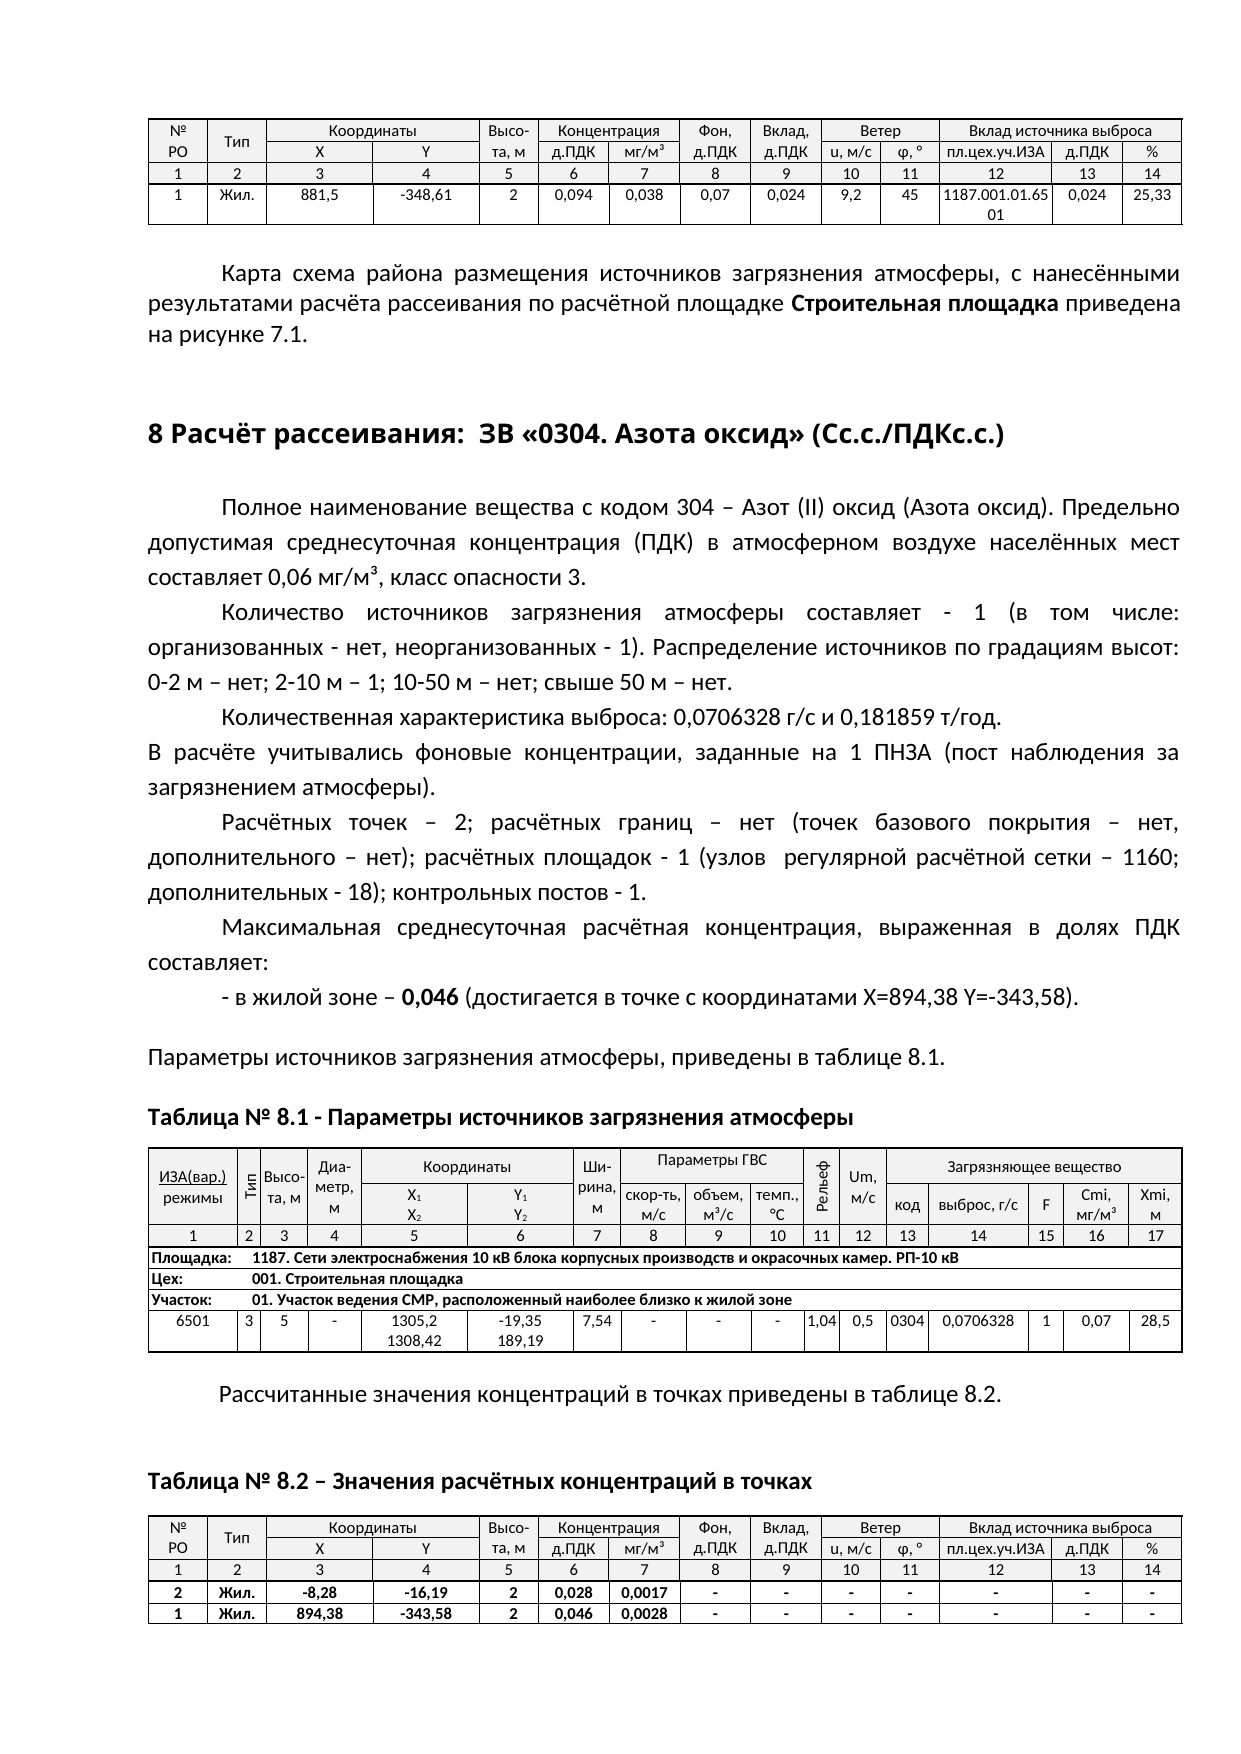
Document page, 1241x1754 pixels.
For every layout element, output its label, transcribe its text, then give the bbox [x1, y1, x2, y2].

table_cell 2 [149, 1582, 207, 1602]
table_header Координаты [267, 120, 479, 141]
table_header Высота, м [480, 1517, 538, 1559]
table_cell Участок: 01. Участок ведения СМР, расположенный наиболее близко к жилой зоне [149, 1290, 1181, 1310]
table_cell 7 [574, 1225, 620, 1246]
table_cell 5 [261, 1311, 308, 1351]
table_header Высота, м [480, 120, 538, 162]
text Таблица № 8.1 - Параметры источников загрязнения атмосферы [148, 1102, 1181, 1132]
text Расчётных точек – 2; расчётных границ – нет (точек базового покрытия – нет, дополнительного – нет); расчётных площадок - 1 (узлов регулярной расчётной сетки – 1160; дополнительных - 18); контрольных постов - 1. [148, 807, 1181, 907]
table_cell 25,33 [1123, 185, 1181, 224]
table_header Ширина, м [574, 1149, 620, 1224]
subtitle 8 Расчёт рассеивания: ЗВ «0304. Азота оксид» (Сс.с./ПДКс.с.) [148, 414, 1181, 451]
table_cell 0,024 [751, 185, 821, 224]
table_cell 1,04 [805, 1311, 839, 1351]
table_cell - [822, 1582, 880, 1602]
table_cell Y [373, 1538, 479, 1559]
table_header Вклад, д.ПДК [751, 1517, 821, 1559]
table_cell д.ПДК [1052, 1538, 1122, 1559]
table_cell % [1123, 142, 1181, 162]
table_cell 1305,2 1308,42 [362, 1311, 467, 1351]
table_cell - [822, 1604, 880, 1623]
table_cell 10 [751, 1225, 803, 1246]
table_cell -343,58 [374, 1604, 479, 1623]
table_cell 7 [609, 1560, 679, 1580]
table_header Рельеф [804, 1149, 839, 1224]
table_cell -8,28 [267, 1582, 373, 1602]
text Параметры источников загрязнения атмосферы, приведены в таблице 8.1. [148, 1042, 1181, 1072]
table_cell 6501 [149, 1311, 237, 1351]
table_header № РО [149, 1517, 207, 1559]
table_header Um, м/с [840, 1149, 886, 1224]
table_cell 1 [1029, 1311, 1063, 1351]
table_cell 11 [804, 1225, 839, 1246]
table_cell 11 [881, 1560, 939, 1580]
table_cell пл.цех.уч.ИЗА [940, 1538, 1051, 1559]
table_cell 11 [881, 163, 939, 183]
table_cell 9,2 [822, 185, 880, 224]
table_header Вклад источника выброса [940, 120, 1181, 141]
table_cell 9 [751, 1560, 821, 1580]
table_cell 12 [940, 1560, 1051, 1580]
table_cell % [1123, 1538, 1181, 1559]
table_cell Y [373, 142, 479, 162]
table_header Фон, д.ПДК [680, 120, 750, 162]
table_cell 2 [480, 185, 538, 224]
table_cell 8 [680, 163, 750, 183]
table_cell д.ПДК [539, 1538, 608, 1559]
table_cell 881,5 [267, 185, 373, 224]
text Карта схема района размещения источников загрязнения атмосферы, с нанесёнными результатами расчёта рассеивания по расчётной площадке Строительная площадка приведена на рисунке 7.1. [148, 257, 1181, 349]
table_cell 10 [822, 163, 880, 183]
table_cell мг/м³ [609, 1538, 679, 1559]
table_header Тип [238, 1149, 260, 1224]
table_cell X [267, 1538, 372, 1559]
table_cell - [881, 1604, 939, 1623]
table_cell 3 [238, 1311, 260, 1351]
table_cell 6 [539, 163, 608, 183]
table_cell 2 [238, 1225, 260, 1246]
table_header Параметры ГВС [621, 1149, 803, 1183]
table_cell 7,54 [574, 1311, 621, 1351]
table_header Диаметр, м [308, 1149, 361, 1224]
table_cell 10 [822, 1560, 880, 1580]
text Количество источников загрязнения атмосферы составляет - 1 (в том числе: организованных - нет, неорганизованных - 1). Распределение источников по градациям высот: 0-2 м – нет; 2-10 м – 1; 10-50 м – нет; свыше 50 м – нет. [148, 597, 1181, 697]
table_cell u, м/с [822, 1538, 880, 1559]
table_cell выброс, г/с [929, 1184, 1028, 1224]
table_cell 17 [1129, 1225, 1181, 1246]
table_cell 0,028 [539, 1582, 609, 1602]
text Рассчитанные значения концентраций в точках приведены в таблице 8.2. [148, 1378, 1181, 1408]
table_header Координаты [362, 1149, 573, 1183]
table_cell - [1123, 1604, 1181, 1623]
table_cell - [1053, 1582, 1122, 1602]
table_cell 0,5 [840, 1311, 886, 1351]
table_cell 7 [609, 163, 679, 183]
table_cell 0304 [887, 1311, 928, 1351]
table_cell 13 [1052, 163, 1122, 183]
text Количественная характеристика выброса: 0,0706328 г/с и 0,181859 т/год. [148, 702, 1181, 732]
table_cell - [681, 1604, 750, 1623]
table_header Фон, д.ПДК [680, 1517, 750, 1559]
table_cell 8 [621, 1225, 685, 1246]
table_header Концентрация [539, 120, 679, 141]
table_cell - [687, 1311, 751, 1351]
table_header Координаты [267, 1517, 479, 1537]
table_cell 13 [887, 1225, 928, 1246]
table_cell 4 [373, 1560, 479, 1580]
table_cell 1 [149, 1604, 207, 1623]
table_header ИЗА(вар.) режимы [149, 1149, 237, 1224]
table_cell 0,07 [681, 185, 750, 224]
table_cell 12 [940, 163, 1051, 183]
table_cell 0,038 [610, 185, 680, 224]
text - в жилой зоне – 0,046 (достигается в точке с координатами X=894,38 Y=-343,58). [148, 982, 1181, 1012]
text Таблица № 8.2 – Значения расчётных концентраций в точках [148, 1470, 1181, 1494]
table_cell 1 [149, 163, 207, 183]
table_cell - [752, 1311, 804, 1351]
table_cell 1 [149, 1225, 237, 1246]
table_cell - [940, 1604, 1052, 1623]
table_cell 8 [680, 1560, 750, 1580]
table_cell 0,094 [539, 185, 609, 224]
table_cell 0,024 [1053, 185, 1122, 224]
table_cell 15 [1029, 1225, 1063, 1246]
table_cell 5 [480, 1560, 538, 1580]
table_cell Cmi, мг/м³ [1064, 1184, 1128, 1224]
table_cell 2 [480, 1582, 538, 1602]
table_cell 12 [840, 1225, 886, 1246]
table_cell темп., °С [751, 1184, 803, 1224]
table_cell 1187.001.01.6501 [940, 185, 1052, 224]
table_cell Цех: 001. Строительная площадка [149, 1269, 1181, 1289]
table_cell - [751, 1582, 821, 1602]
table_cell X1 X2 [362, 1184, 467, 1224]
table_cell Жил. [208, 1604, 266, 1623]
table_cell пл.цех.уч.ИЗА [940, 142, 1051, 162]
table_cell 4 [308, 1225, 361, 1246]
table_cell 14 [1123, 163, 1181, 183]
table_cell 28,5 [1130, 1311, 1181, 1351]
table_cell - [881, 1582, 939, 1602]
table_cell 2 [208, 1560, 266, 1580]
table_cell д.ПДК [1052, 142, 1122, 162]
table_cell 3 [267, 163, 372, 183]
table_header Концентрация [539, 1517, 679, 1537]
table_cell F [1029, 1184, 1063, 1224]
table_cell Площадка: 1187. Сети электроснабжения 10 кВ блока корпусных производств и окрасочных камер. РП-10 кВ [149, 1248, 1181, 1268]
table_cell Жил. [208, 1582, 266, 1602]
table_cell - [940, 1582, 1052, 1602]
table_cell 1 [149, 185, 207, 224]
table_cell 9 [686, 1225, 750, 1246]
table_cell 6 [539, 1560, 608, 1580]
text Максимальная среднесуточная расчётная концентрация, выраженная в долях ПДК составляет: [148, 912, 1181, 977]
table_cell 0,0017 [610, 1582, 680, 1602]
table_cell 0,07 [1064, 1311, 1129, 1351]
table_cell -348,61 [374, 185, 479, 224]
table_cell -16,19 [374, 1582, 479, 1602]
table_header Тип [208, 1517, 266, 1559]
table_header № РО [149, 120, 207, 162]
table_cell 0,0706328 [929, 1311, 1028, 1351]
table_cell 2 [480, 1604, 538, 1623]
table_cell 894,38 [267, 1604, 373, 1623]
table_cell -19,35 189,19 [468, 1311, 573, 1351]
table_cell 0,0028 [610, 1604, 680, 1623]
table_cell 3 [267, 1560, 372, 1580]
table_cell 1 [149, 1560, 207, 1580]
table_cell 3 [261, 1225, 307, 1246]
table_cell 2 [208, 163, 266, 183]
table_cell Y1 Y2 [468, 1184, 573, 1224]
table_cell u, м/с [822, 142, 880, 162]
table_cell φ, ° [881, 142, 939, 162]
table_cell 14 [929, 1225, 1028, 1246]
table_cell скор-ть, м/с [621, 1184, 685, 1224]
table_cell 5 [480, 163, 538, 183]
table_cell Xmi, м [1129, 1184, 1181, 1224]
table_header Высота, м [261, 1149, 307, 1224]
table_cell 4 [373, 163, 479, 183]
table_cell 6 [468, 1225, 573, 1246]
table_header Тип [208, 120, 266, 162]
table_header Вклад источника выброса [940, 1517, 1181, 1537]
text Полное наименование вещества с кодом 304 – Азот (II) оксид (Азота оксид). Предельно допустимая среднесуточная концентрация (ПДК) в атмосферном воздухе населённых мест составляет 0,06 мг/м³, класс опасности 3. [148, 492, 1181, 592]
table_header Загрязняющее вещество [887, 1149, 1181, 1183]
table_cell Жил. [208, 185, 266, 224]
table_cell 5 [362, 1225, 467, 1246]
table_cell - [1053, 1604, 1122, 1623]
table_cell 9 [751, 163, 821, 183]
table_cell - [751, 1604, 821, 1623]
table_cell объем, м³/с [686, 1184, 750, 1224]
table_cell 13 [1052, 1560, 1122, 1580]
table_cell 45 [881, 185, 939, 224]
text В расчёте учитывались фоновые концентрации, заданные на 1 ПНЗА (пост наблюдения за загрязнением атмосферы). [148, 737, 1181, 802]
table_cell X [267, 142, 372, 162]
table_cell 16 [1064, 1225, 1128, 1246]
table_cell φ, ° [881, 1538, 939, 1559]
table_header Вклад, д.ПДК [751, 120, 821, 162]
table_cell - [681, 1582, 750, 1602]
table_cell код [887, 1184, 928, 1224]
table_header Ветер [822, 1517, 939, 1537]
table_cell 0,046 [539, 1604, 609, 1623]
table_cell 14 [1123, 1560, 1181, 1580]
table_cell д.ПДК [539, 142, 608, 162]
table_cell - [622, 1311, 686, 1351]
table_cell мг/м³ [609, 142, 679, 162]
table_cell - [1123, 1582, 1181, 1602]
table_header Ветер [822, 120, 939, 141]
table_cell - [309, 1311, 361, 1351]
